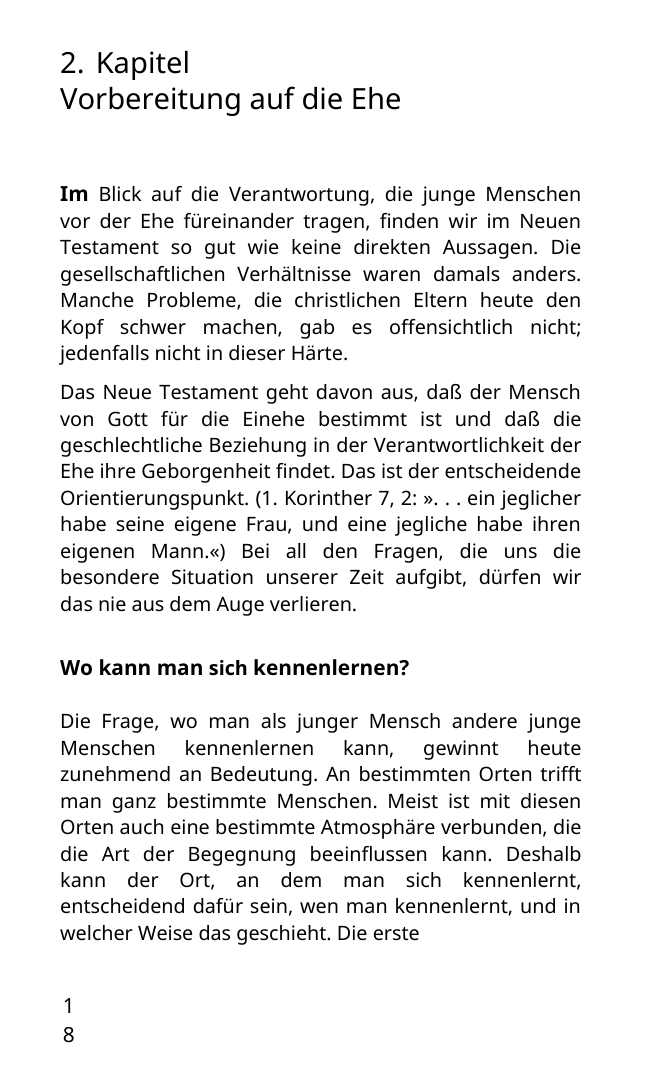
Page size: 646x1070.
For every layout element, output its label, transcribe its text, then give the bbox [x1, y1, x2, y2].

text Wo kann man sich kennenlernen? [60, 658, 582, 679]
text Das Neue Testament geht davon aus, daß der Mensch von Gott für die Einehe bestimmt ist und daß die geschlechtliche Beziehung in der Verantwortlichkeit der Ehe ihre Geborgenheit findet. Das ist der entscheidende Orientierungspunkt. (1. Korinther 7, 2: ». . . ein jeglicher habe seine eigene Frau, und eine jegliche habe ihren eigenen Mann.«) Bei all den Fragen, die uns die besondere Situation unserer Zeit aufgibt, dürfen wir das nie aus dem Auge verlieren. [60, 378, 582, 616]
text Die Frage, wo man als junger Mensch andere junge Menschen kennenlernen kann, gewinnt heute zunehmend an Bedeutung. An bestimmten Orten trifft man ganz bestimmte Menschen. Meist ist mit diesen Orten auch eine bestimmte Atmosphäre verbunden, die die Art der Begegnung beeinflussen kann. Deshalb kann der Ort, an dem man sich kennenlernt, entscheidend dafür sein, wen man kennenlernt, und in welcher Weise das geschieht. Die erste [60, 708, 582, 946]
text Im Blick auf die Verantwortung, die junge Menschen vor der Ehe füreinander tragen, finden wir im Neuen Testament so gut wie keine direkten Aussagen. Die gesellschaftlichen Verhältnisse waren damals anders. Manche Probleme, die christlichen Eltern heute den Kopf schwer machen, gab es offensichtlich nicht; jedenfalls nicht in dieser Härte. [60, 181, 582, 366]
subtitle Vorbereitung auf die Ehe [60, 86, 582, 116]
subtitle Kapitel [60, 50, 582, 79]
